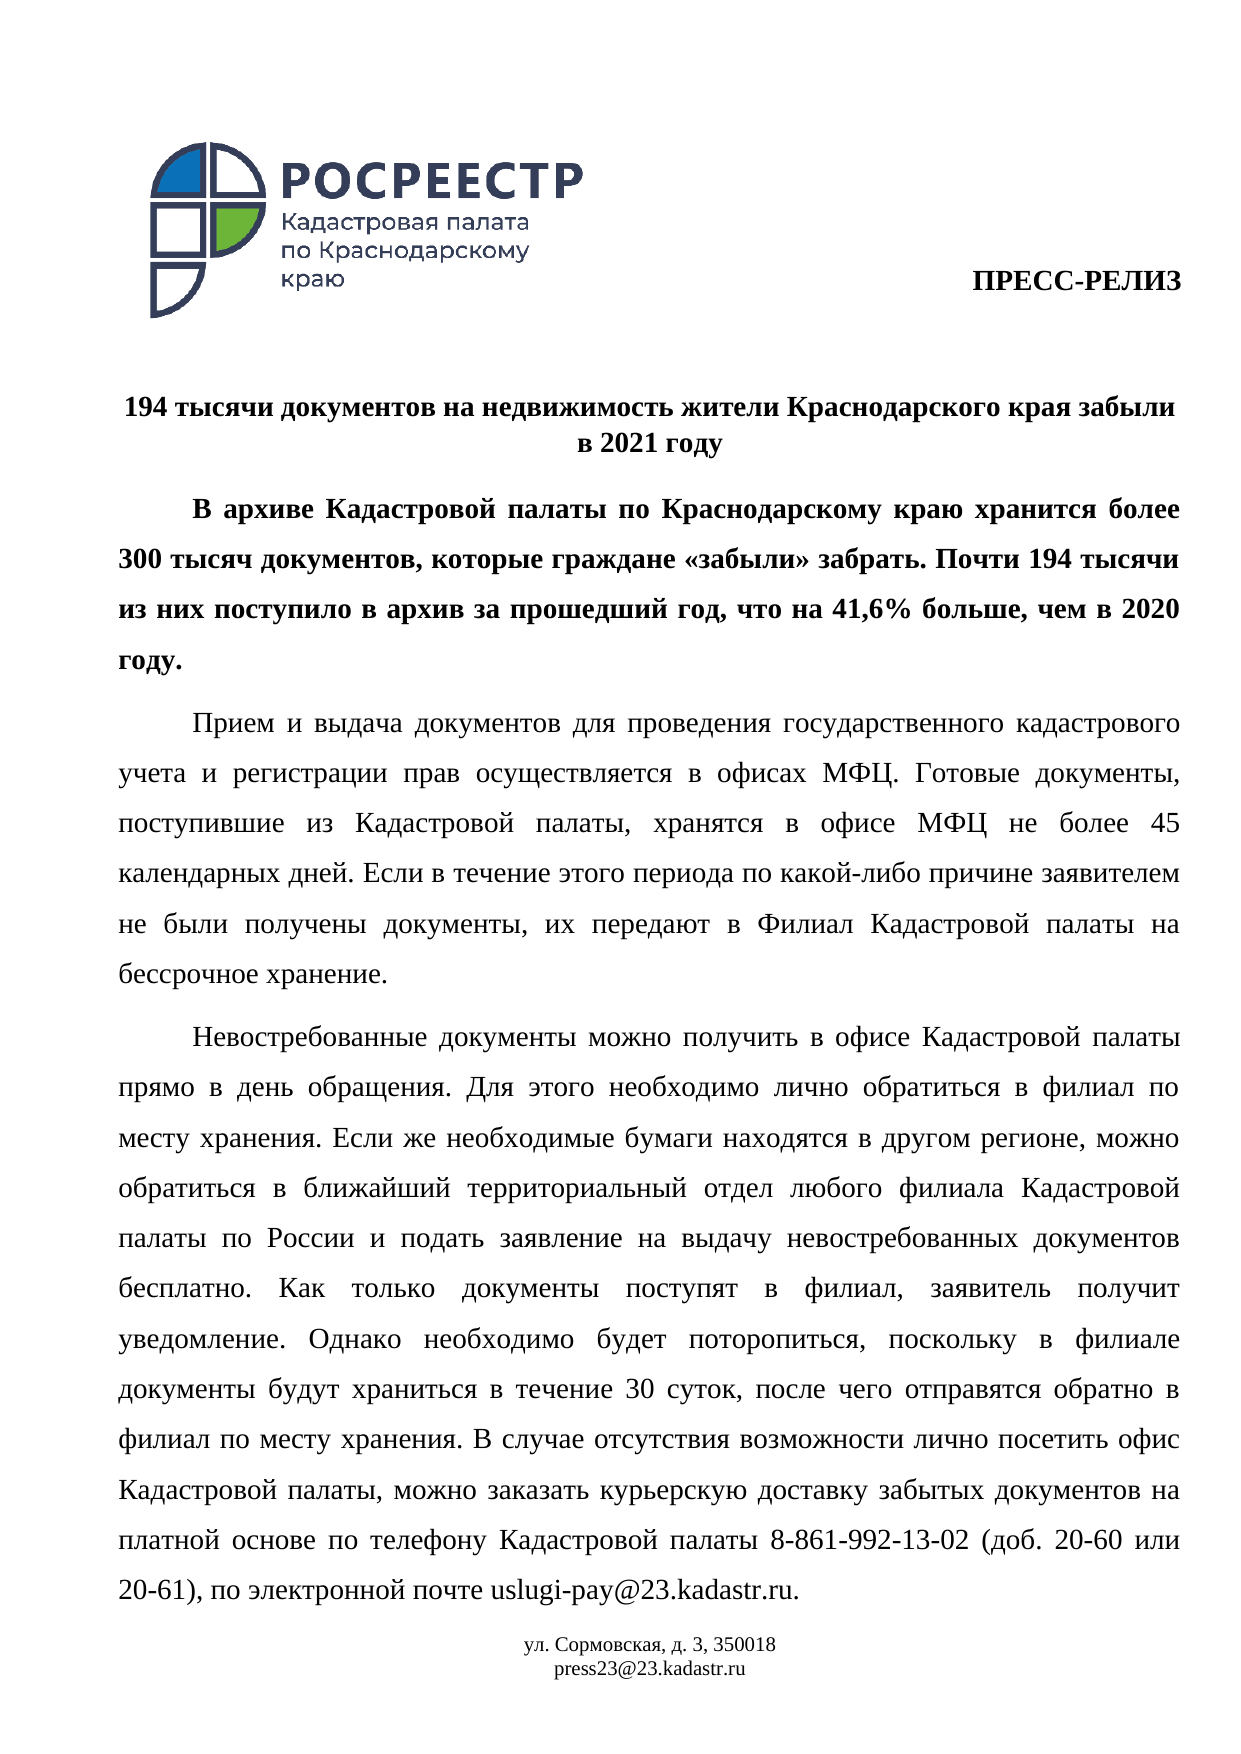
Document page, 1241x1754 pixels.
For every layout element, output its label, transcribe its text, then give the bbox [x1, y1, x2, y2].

text 194 тысячи документов на недвижимость жители Краснодарского края забыли в 2021 году [118, 389, 1181, 489]
picture [145, 139, 589, 321]
text ПРЕСС-РЕЛИЗ [118, 263, 1181, 387]
text Невостребованные документы можно получить в офисе Кадастровой палаты прямо в день обращения. Для этого необходимо лично обратиться в филиал по месту хранения. Если же необходимые бумаги находятся в другом регионе, можно обратиться в ближайший территориальный отдел любого филиала Кадастровой палаты по России и подать заявление на выдачу невостребованных документов бесплатно. Как только документы поступят в филиал, заявитель получит уведомление. Однако необходимо будет поторопиться, поскольку в филиале документы будут храниться в течение 30 суток, после чего отправятся обратно в филиал по месту хранения. В случае отсутствия возможности лично посетить офис Кадастровой палаты, можно заказать курьерскую доставку забытых документов на платной основе по телефону Кадастровой палаты 8-861-992-13-02 (доб. 20-60 или 20-61), по электронной почте uslugi-pay@23.kadastr.ru. [118, 1019, 1181, 1606]
text В архиве Кадастровой палаты по Краснодарскому краю хранится более 300 тысяч документов, которые граждане «забыли» забрать. Почти 194 тысячи из них поступило в архив за прошедший год, что на 41,6% больше, чем в 2020 году. [118, 491, 1181, 675]
text Прием и выдача документов для проведения государственного кадастрового учета и регистрации прав осуществляется в офисах МФЦ. Готовые документы, поступившие из Кадастровой палаты, хранятся в офисе МФЦ не более 45 календарных дней. Если в течение этого периода по какой-либо причине заявителем не были получены документы, их передают в Филиал Кадастровой палаты на бессрочное хранение. [118, 705, 1181, 990]
